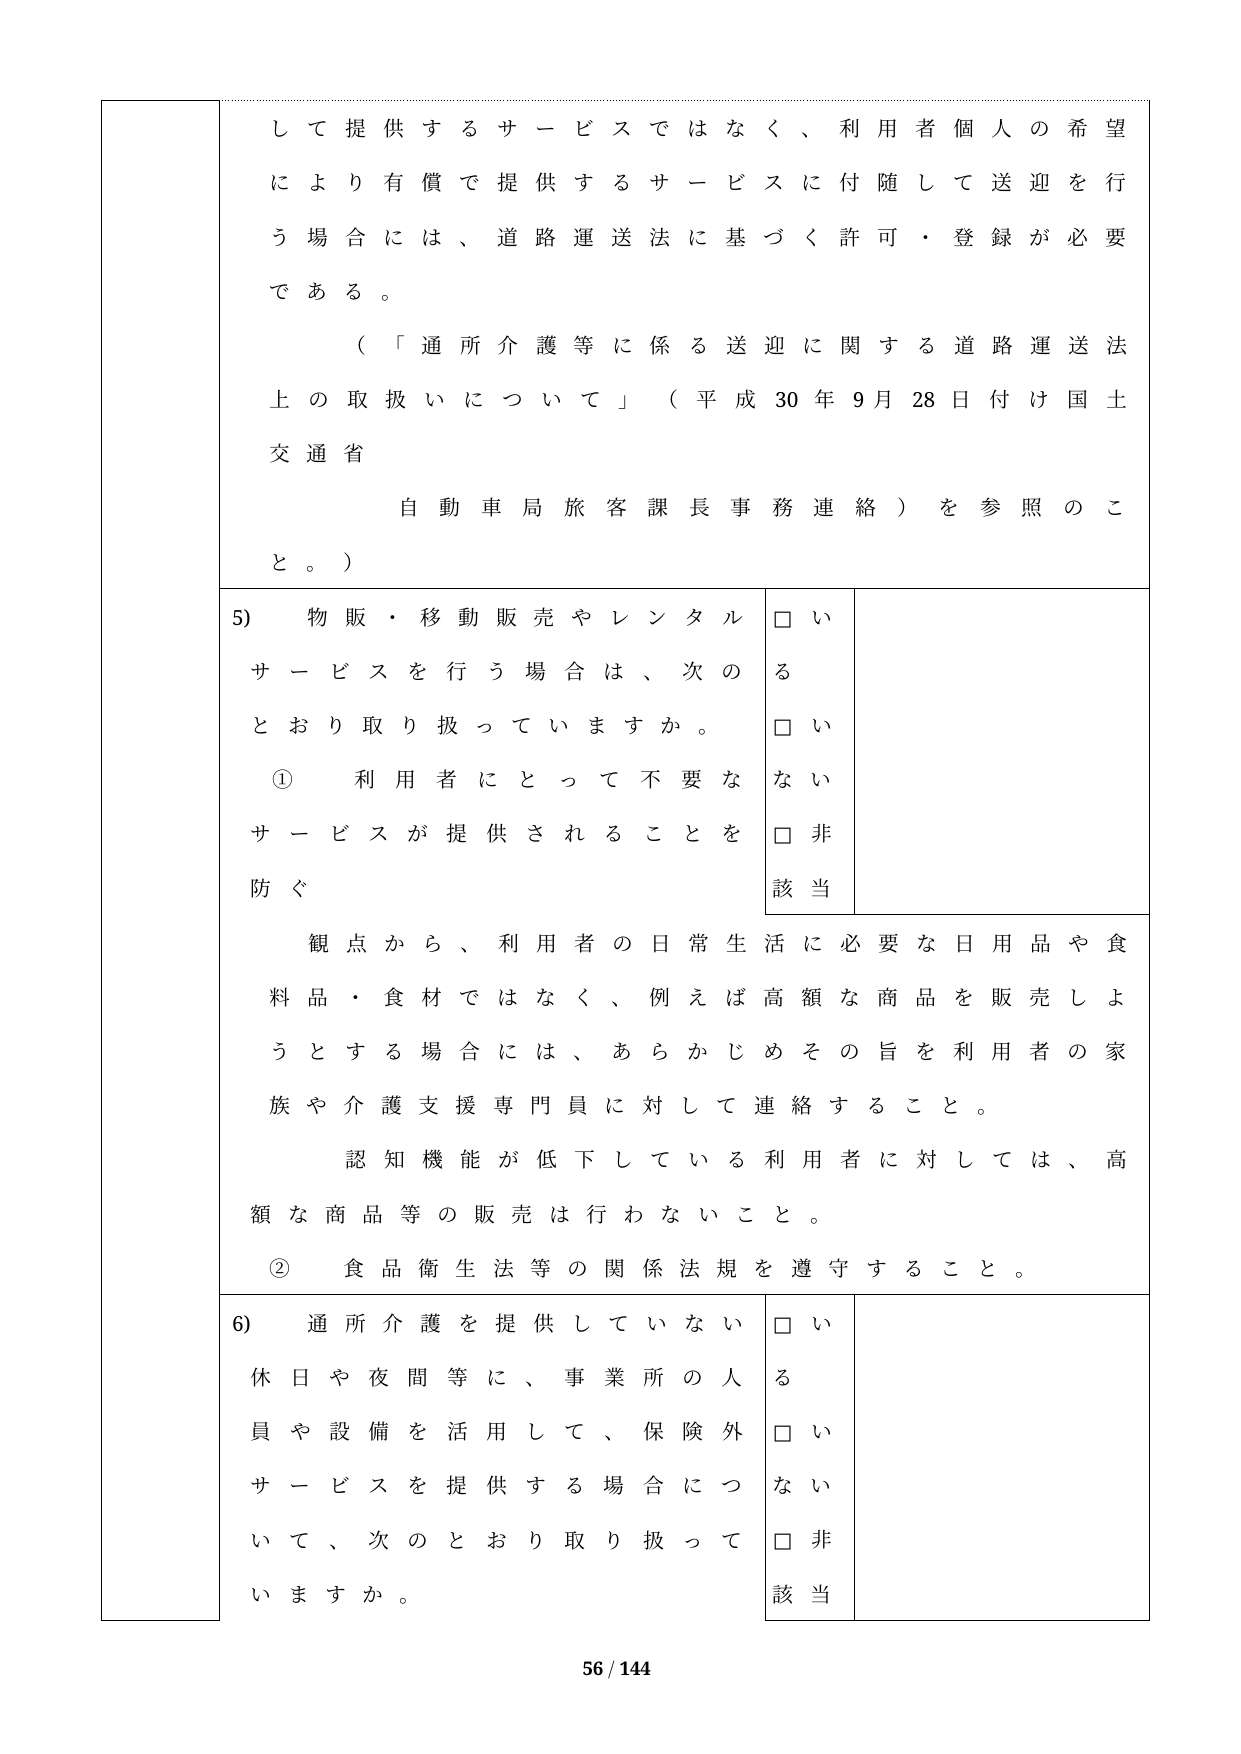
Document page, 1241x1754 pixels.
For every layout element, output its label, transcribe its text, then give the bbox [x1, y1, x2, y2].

table_cell 観点から、利用者の日常生活に必要な日用品や食料品・食材ではなく、例えば高額な商品を販売しようとする場合には、あらかじめその旨を利用者の家族や介護支援専門員に対して連絡すること。 認知機能が低下している利用者に対しては、高額な商品等の販売は行わないこと。 ② 食品衛生法等の関係法規を遵守すること。 [220, 914, 1149, 1294]
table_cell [220, 100, 1149, 588]
table_cell 5) 物販・移動販売やレンタルサービスを行う場合は、次のとおり取り扱っていますか。 ① 利用者にとって不要なサービスが提供されることを防ぐ [220, 589, 765, 914]
table_cell □いる □いない □非該当 [766, 1295, 854, 1620]
table_cell [855, 1295, 1149, 1620]
table_cell □いる □いない □非該当 [766, 589, 854, 914]
table_cell 6) 通所介護を提供していない休日や夜間等に、事業所の人員や設備を活用して、保険外サービスを提供する場合について、次のとおり取り扱っていますか。 [220, 1295, 765, 1620]
table_cell [855, 589, 1149, 914]
